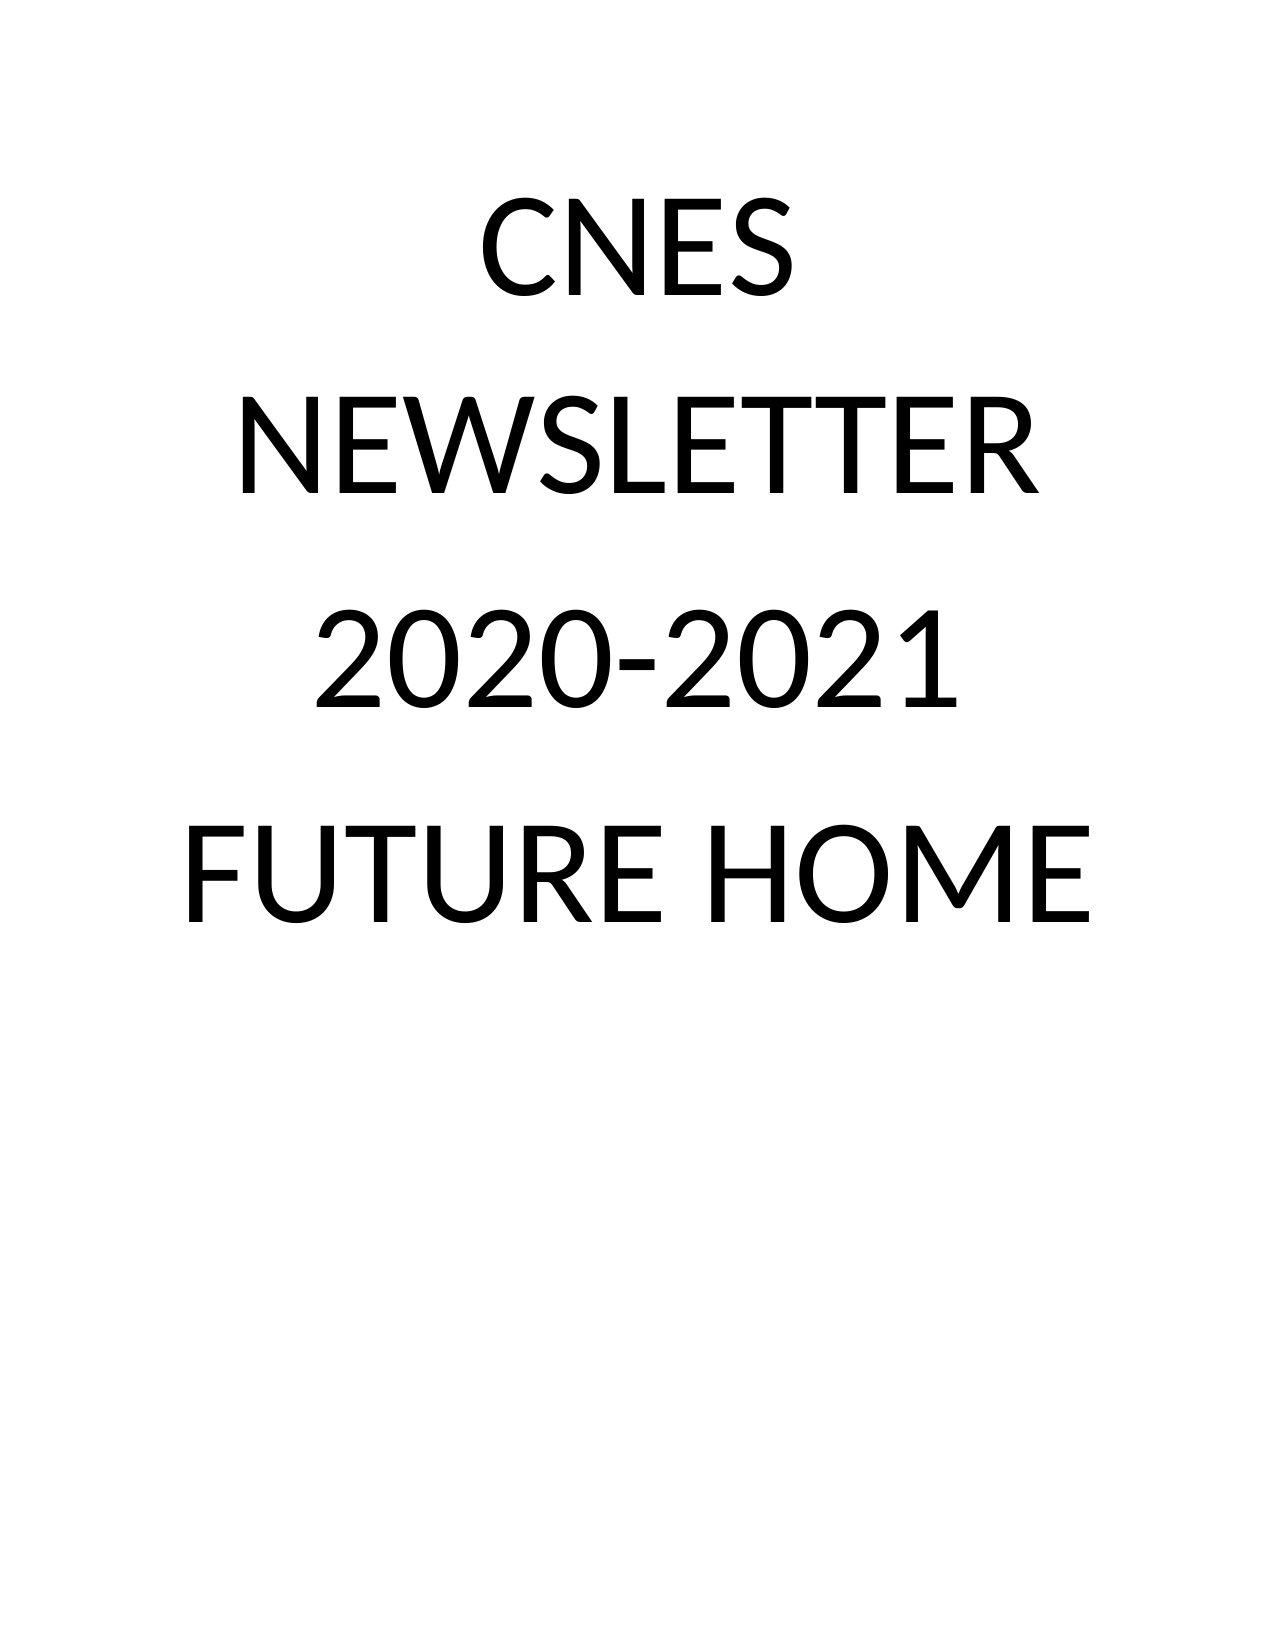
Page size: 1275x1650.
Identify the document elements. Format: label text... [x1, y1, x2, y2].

text CNES NEWSLETTER [150, 150, 1125, 531]
text 2020-2021 [150, 562, 1125, 745]
text FUTURE HOME [150, 776, 1125, 959]
